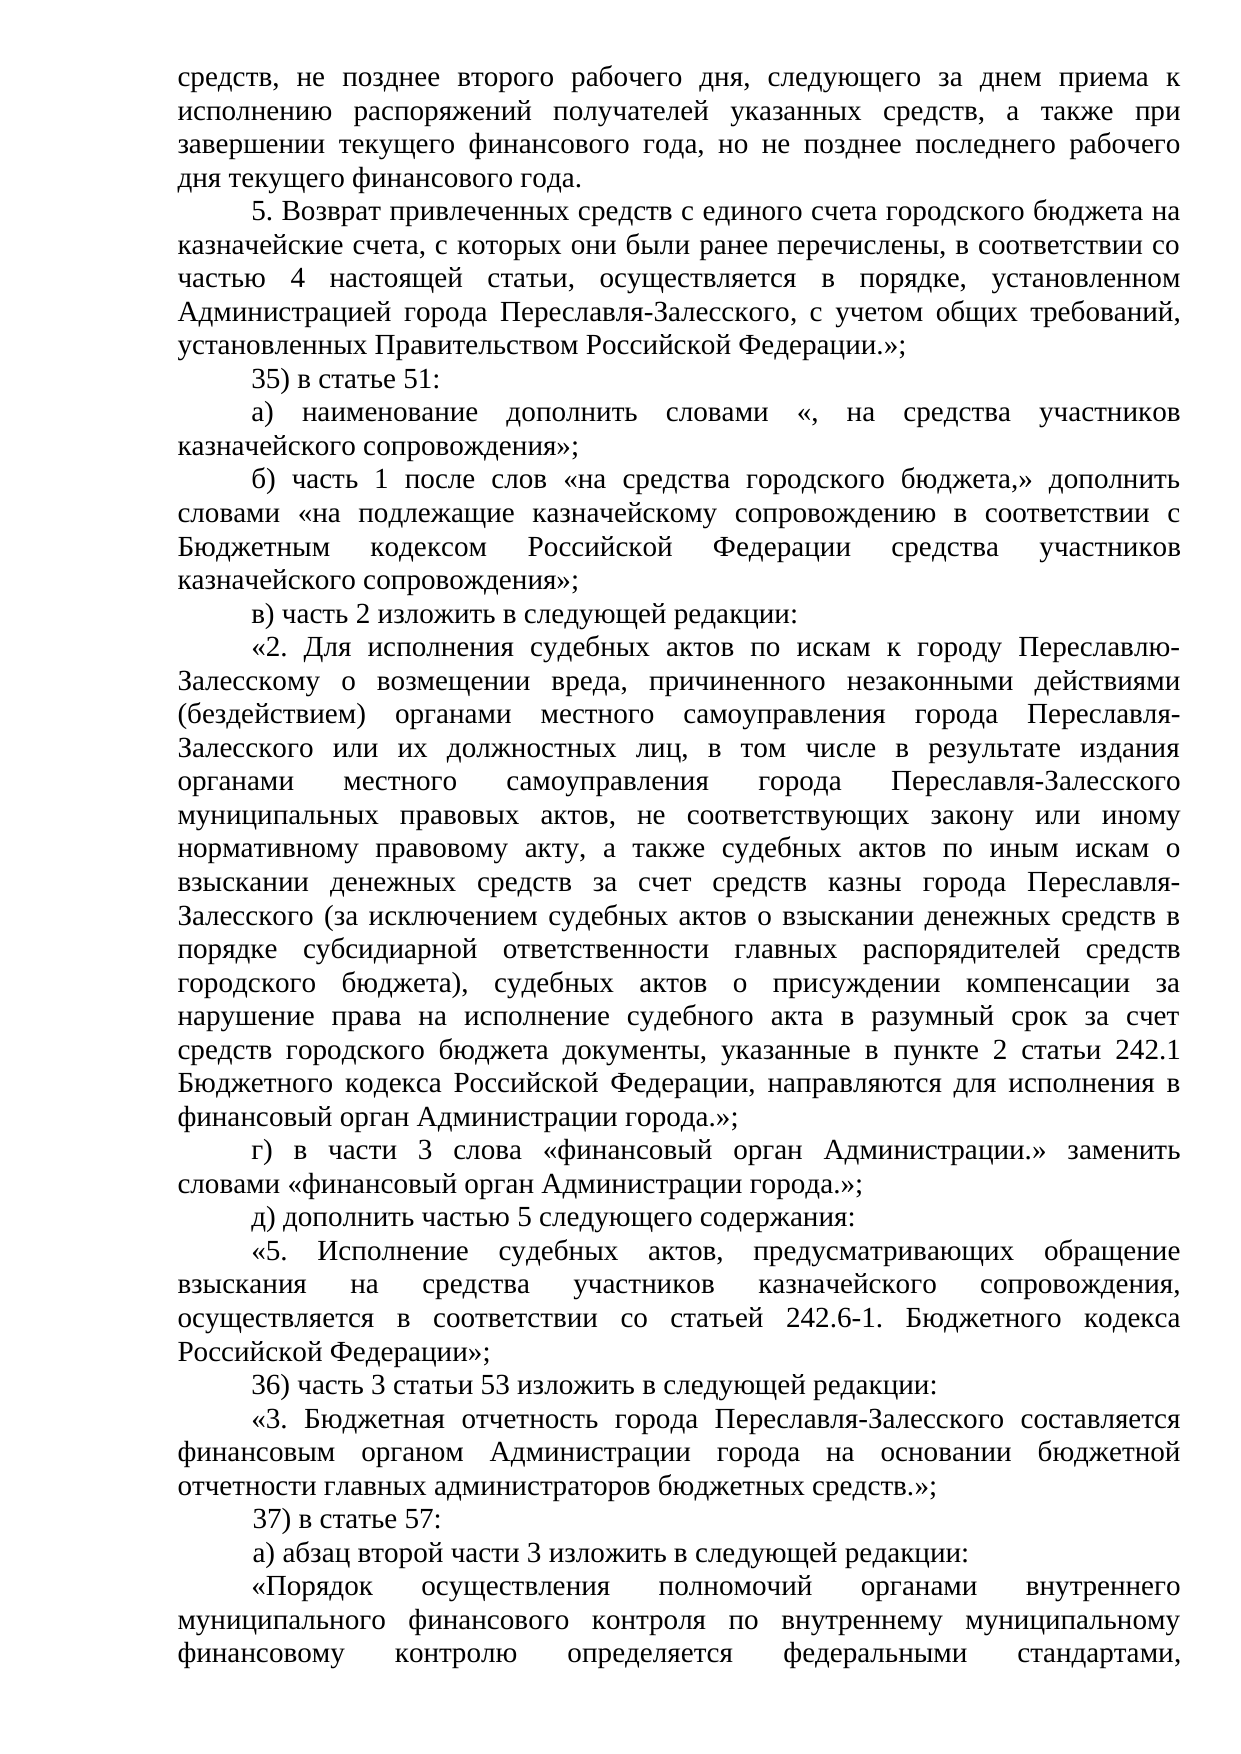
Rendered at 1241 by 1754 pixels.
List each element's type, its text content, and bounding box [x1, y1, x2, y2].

text а) наименование дополнить словами «, на средства участников казначейского сопровождения»; [177, 394, 1181, 462]
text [177, 59, 1181, 193]
text «3. Бюджетная отчетность города Переславля-Залесского составляется финансовым органом Администрации города на основании бюджетной отчетности главных администраторов бюджетных средств.»; [177, 1401, 1181, 1501]
text б) часть 1 после слов «на средства городского бюджета,» дополнить словами «на подлежащие казначейскому сопровождению в соответствии с Бюджетным кодексом Российской Федерации средства участников казначейского сопровождения»; [177, 462, 1181, 596]
text «2. Для исполнения судебных актов по искам к городу Переславлю-Залесскому о возмещении вреда, причиненного незаконными действиями (бездействием) органами местного самоуправления города Переславля-Залесского или их должностных лиц, в том числе в результате издания органами местного самоуправления города Переславля-Залесского муниципальных правовых актов, не соответствующих закону или иному нормативному правовому акту, а также судебных актов по иным искам о взыскании денежных средств за счет средств казны города Переславля-Залесского (за исключением судебных актов о взыскании денежных средств в порядке субсидиарной ответственности главных распорядителей средств городского бюджета), судебных актов о присуждении компенсации за нарушение права на исполнение судебного акта в разумный срок за счет средств городского бюджета документы, указанные в пункте 2 статьи 242.1 Бюджетного кодекса Российской Федерации, направляются для исполнения в финансовый орган Администрации города.»; [177, 629, 1181, 1132]
text д) дополнить частью 5 следующего содержания: [177, 1199, 1181, 1233]
text 36) часть 3 статьи 53 изложить в следующей редакции: [177, 1367, 1181, 1401]
text г) в части 3 слова «финансовый орган Администрации.» заменить словами «финансовый орган Администрации города.»; [177, 1132, 1181, 1199]
text 37) в статье 57: [177, 1501, 1181, 1535]
text а) абзац второй части 3 изложить в следующей редакции: [177, 1535, 1181, 1568]
text «5. Исполнение судебных актов, предусматривающих обращение взыскания на средства участников казначейского сопровождения, осуществляется в соответствии со статьей 242.6-1. Бюджетного кодекса Российской Федерации»; [177, 1233, 1181, 1367]
text в) часть 2 изложить в следующей редакции: [177, 596, 1181, 629]
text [177, 1568, 1181, 1669]
text 35) в статье 51: [177, 361, 1181, 394]
text 5. Возврат привлеченных средств с единого счета городского бюджета на казначейские счета, с которых они были ранее перечислены, в соответствии со частью 4 настоящей статьи, осуществляется в порядке, установленном Администрацией города Переславля-Залесского, с учетом общих требований, установленных Правительством Российской Федерации.»; [177, 193, 1181, 361]
